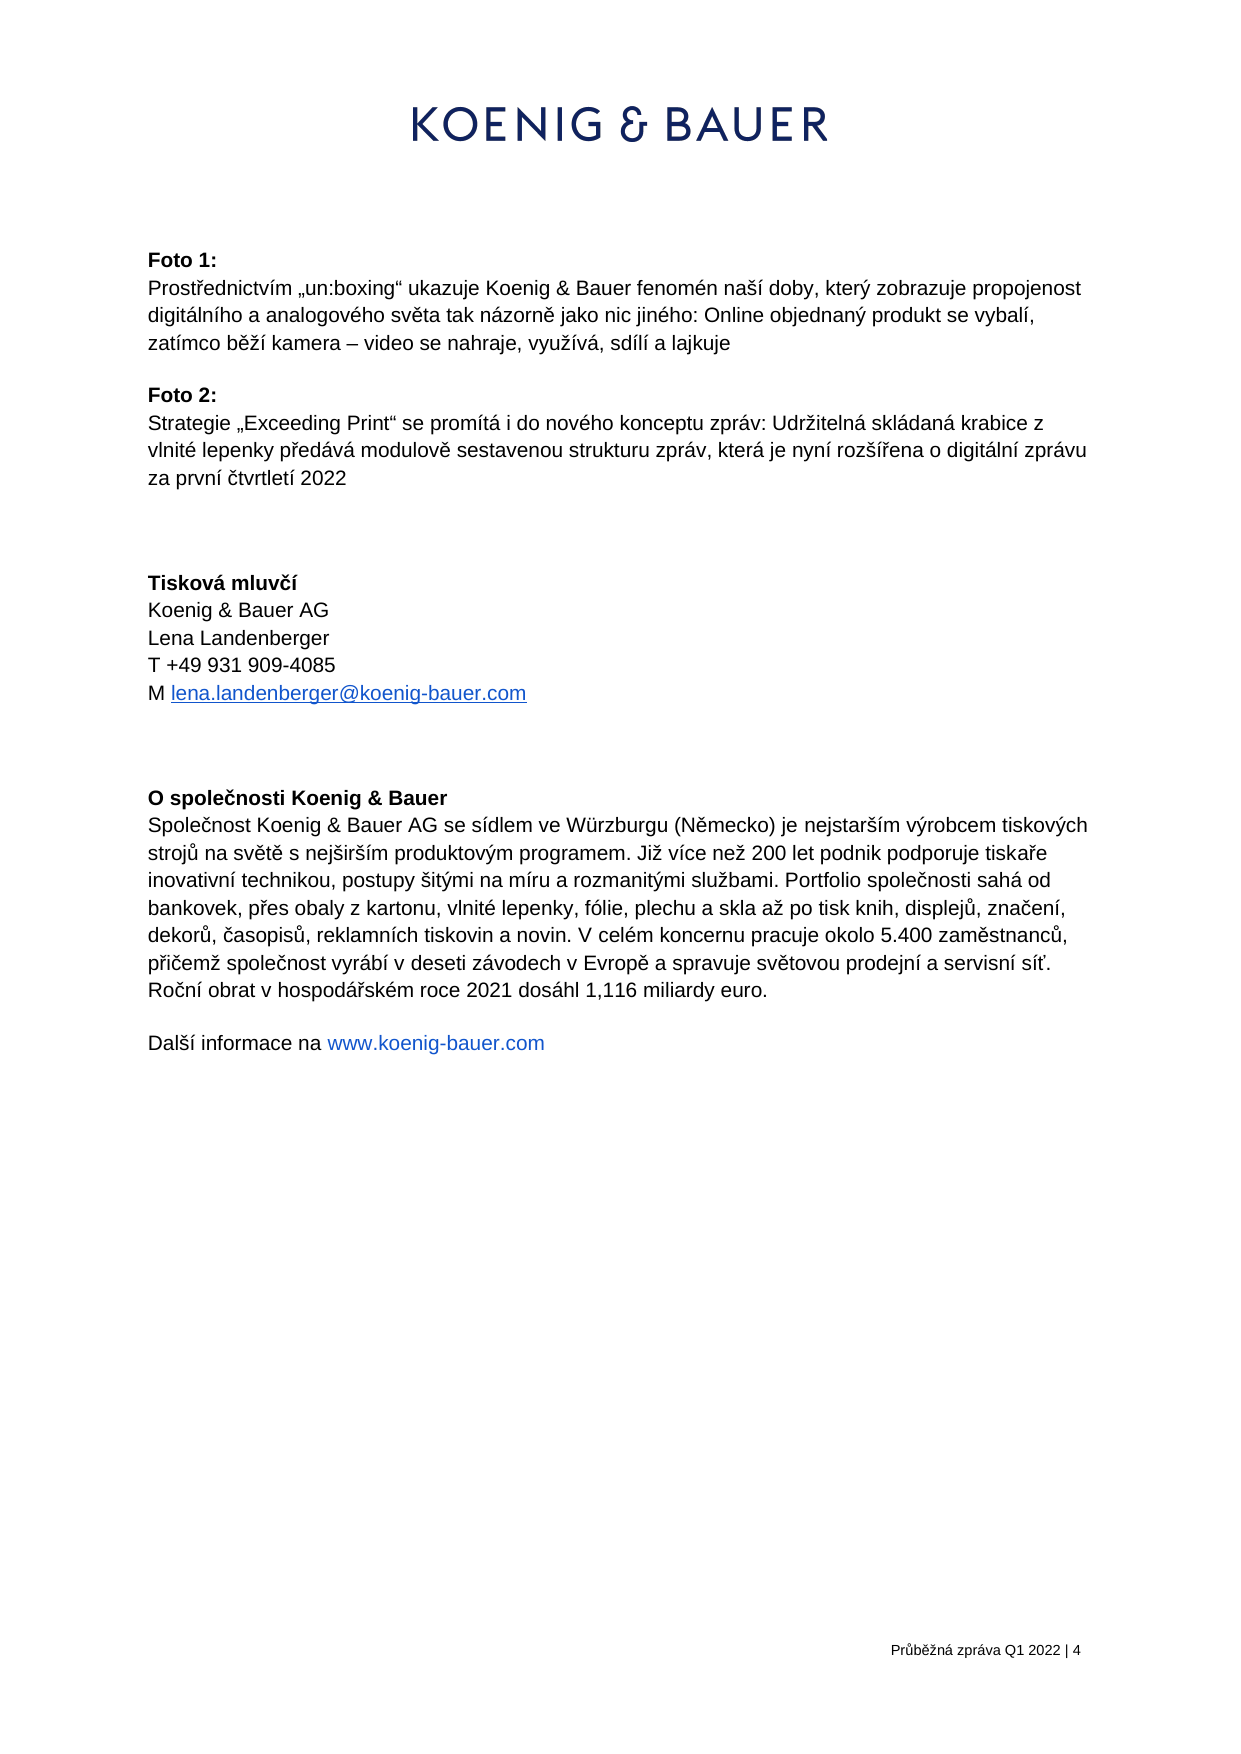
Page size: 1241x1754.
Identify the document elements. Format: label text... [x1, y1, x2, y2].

subtitle Foto 1: [148, 248, 1092, 272]
text Další informace na www.koenig-bauer.com [148, 1031, 1092, 1054]
text Koenig & Bauer AG Lena Landenberger T +49 931 909-4085 M lena.landenberger@koenig-bauer.com [148, 598, 1092, 704]
subtitle O společnosti Koenig & Bauer [148, 786, 1092, 809]
subtitle Tisková mluvčí [148, 571, 1092, 594]
text Prostřednictvím „un:boxing“ ukazuje Koenig & Bauer fenomén naší doby, který zobrazuje propojenost digitálního a analogového světa tak názorně jako nic jiného: Online objednaný produkt se vybalí, zatímco běží kamera – video se nahraje, využívá, sdílí a lajkuje [148, 276, 1092, 354]
text Společnost Koenig & Bauer AG se sídlem ve Würzburgu (Německo) je nejstarším výrobcem tiskových strojů na světě s nejširším produktovým programem. Již více než 200 let podnik podporuje tiskaře inovativní technikou, postupy šitými na míru a rozmanitými službami. Portfolio společnosti sahá od bankovek, přes obaly z kartonu, vlnité lepenky, fólie, plechu a skla až po tisk knih, displejů, značení, dekorů, časopisů, reklamních tiskovin a novin. V celém koncernu pracuje okolo 5.400 zaměstnanců, přičemž společnost vyrábí v deseti závodech v Evropě a spravuje světovou prodejní a servisní síť. Roční obrat v hospodářském roce 2021 dosáhl 1,116 miliardy euro. [148, 813, 1092, 1002]
text Foto 2: Strategie „Exceeding Print“ se promítá i do nového konceptu zpráv: Udržitelná skládaná krabice z vlnité lepenky předává modulově sestavenou strukturu zpráv, která je nyní rozšířena o digitální zprávu za první čtvrtletí 2022 [148, 383, 1092, 489]
picture [413, 106, 828, 142]
